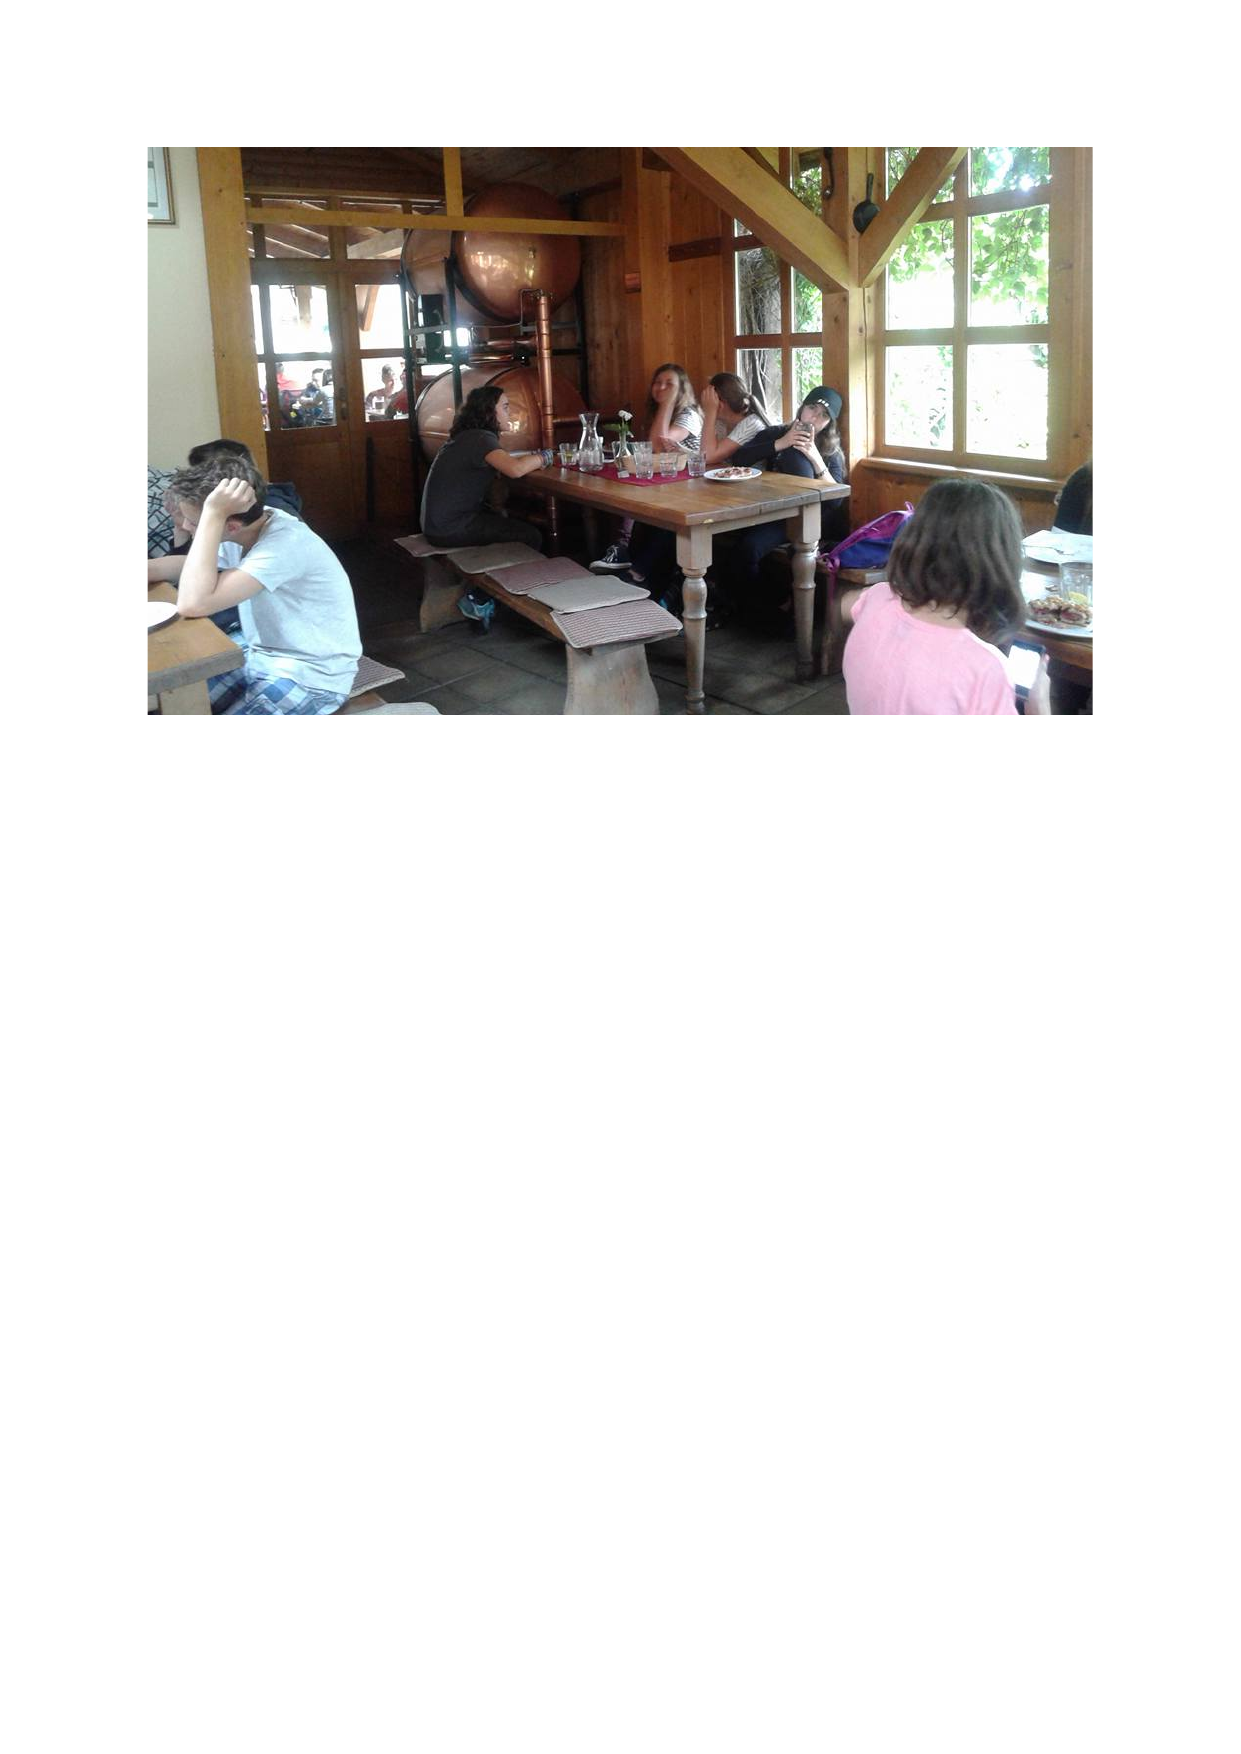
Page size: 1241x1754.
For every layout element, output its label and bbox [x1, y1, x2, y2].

picture [147, 147, 1093, 715]
